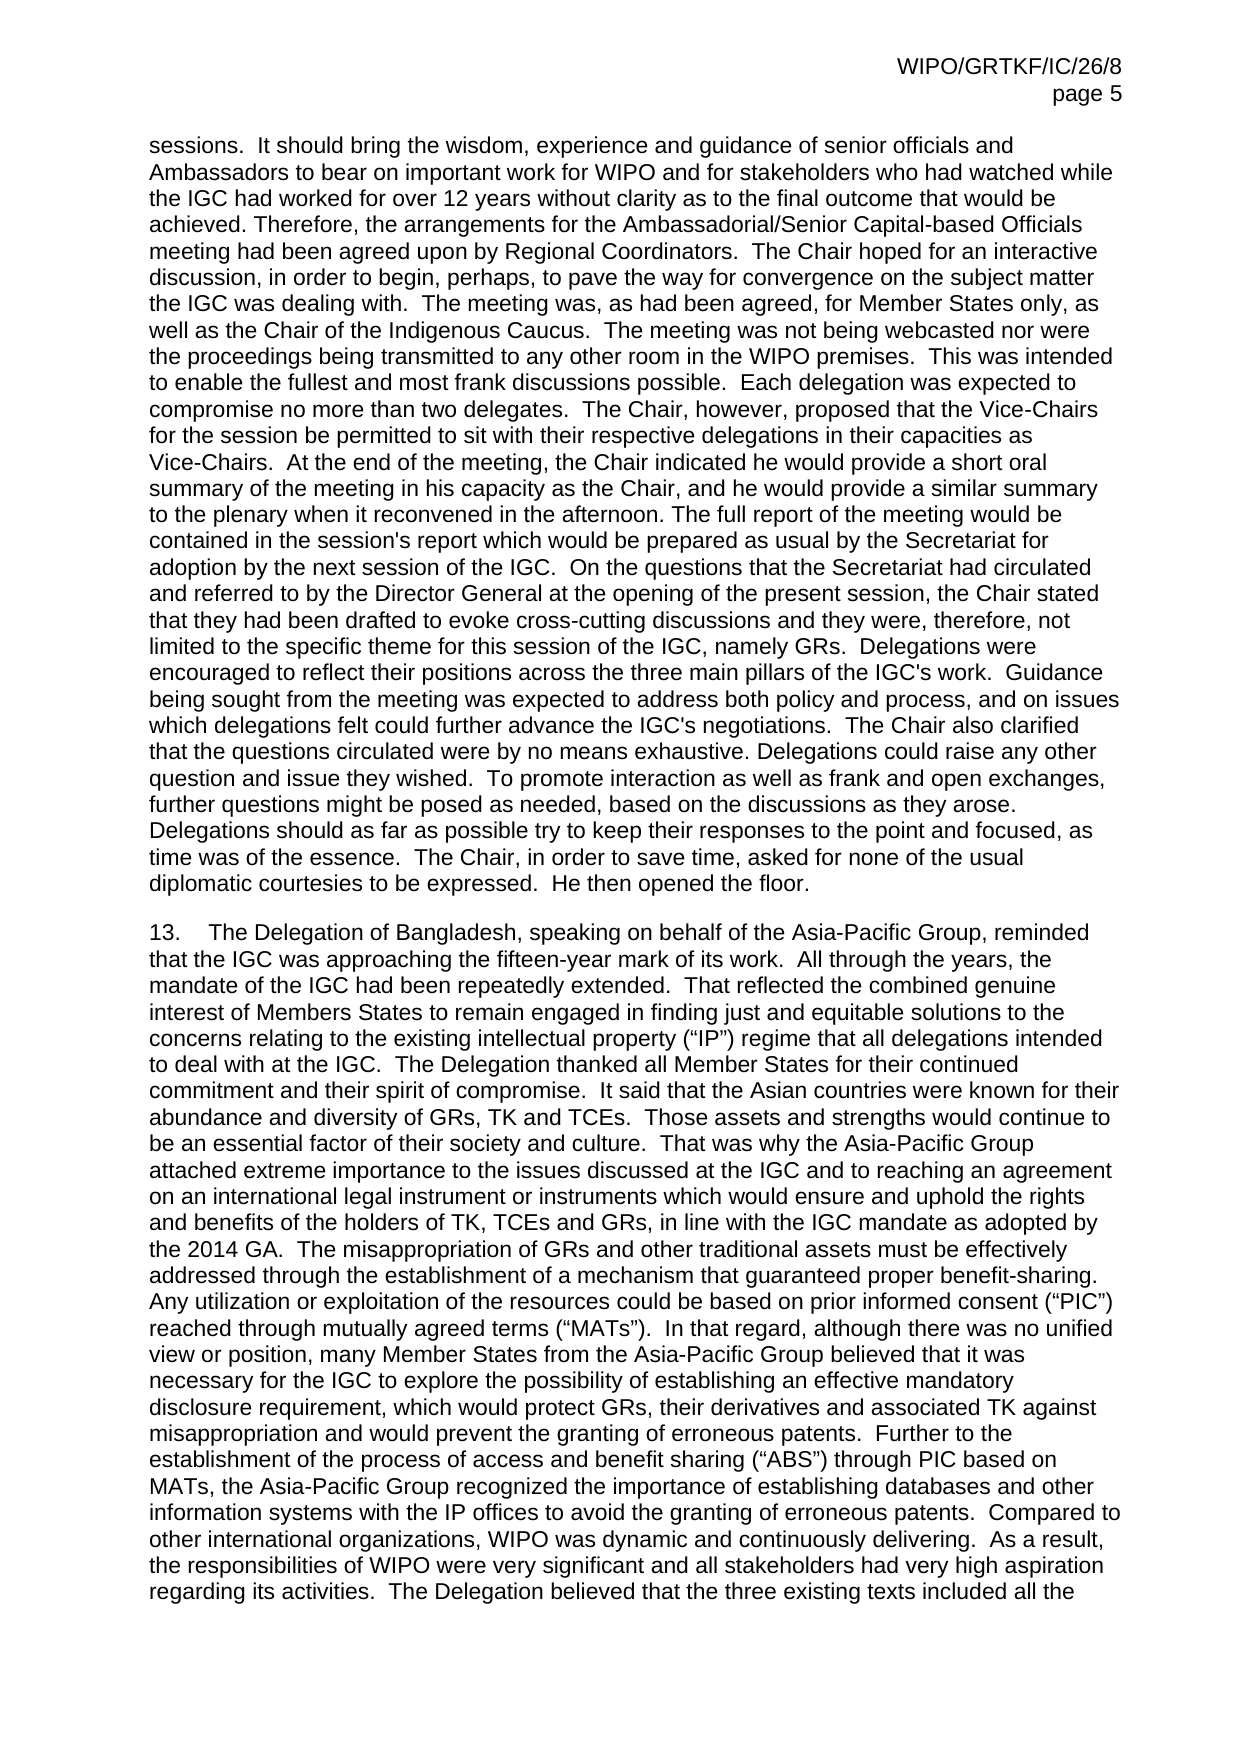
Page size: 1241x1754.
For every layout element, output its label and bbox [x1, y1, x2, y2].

text [149, 132, 1122, 896]
text [149, 919, 1122, 1604]
